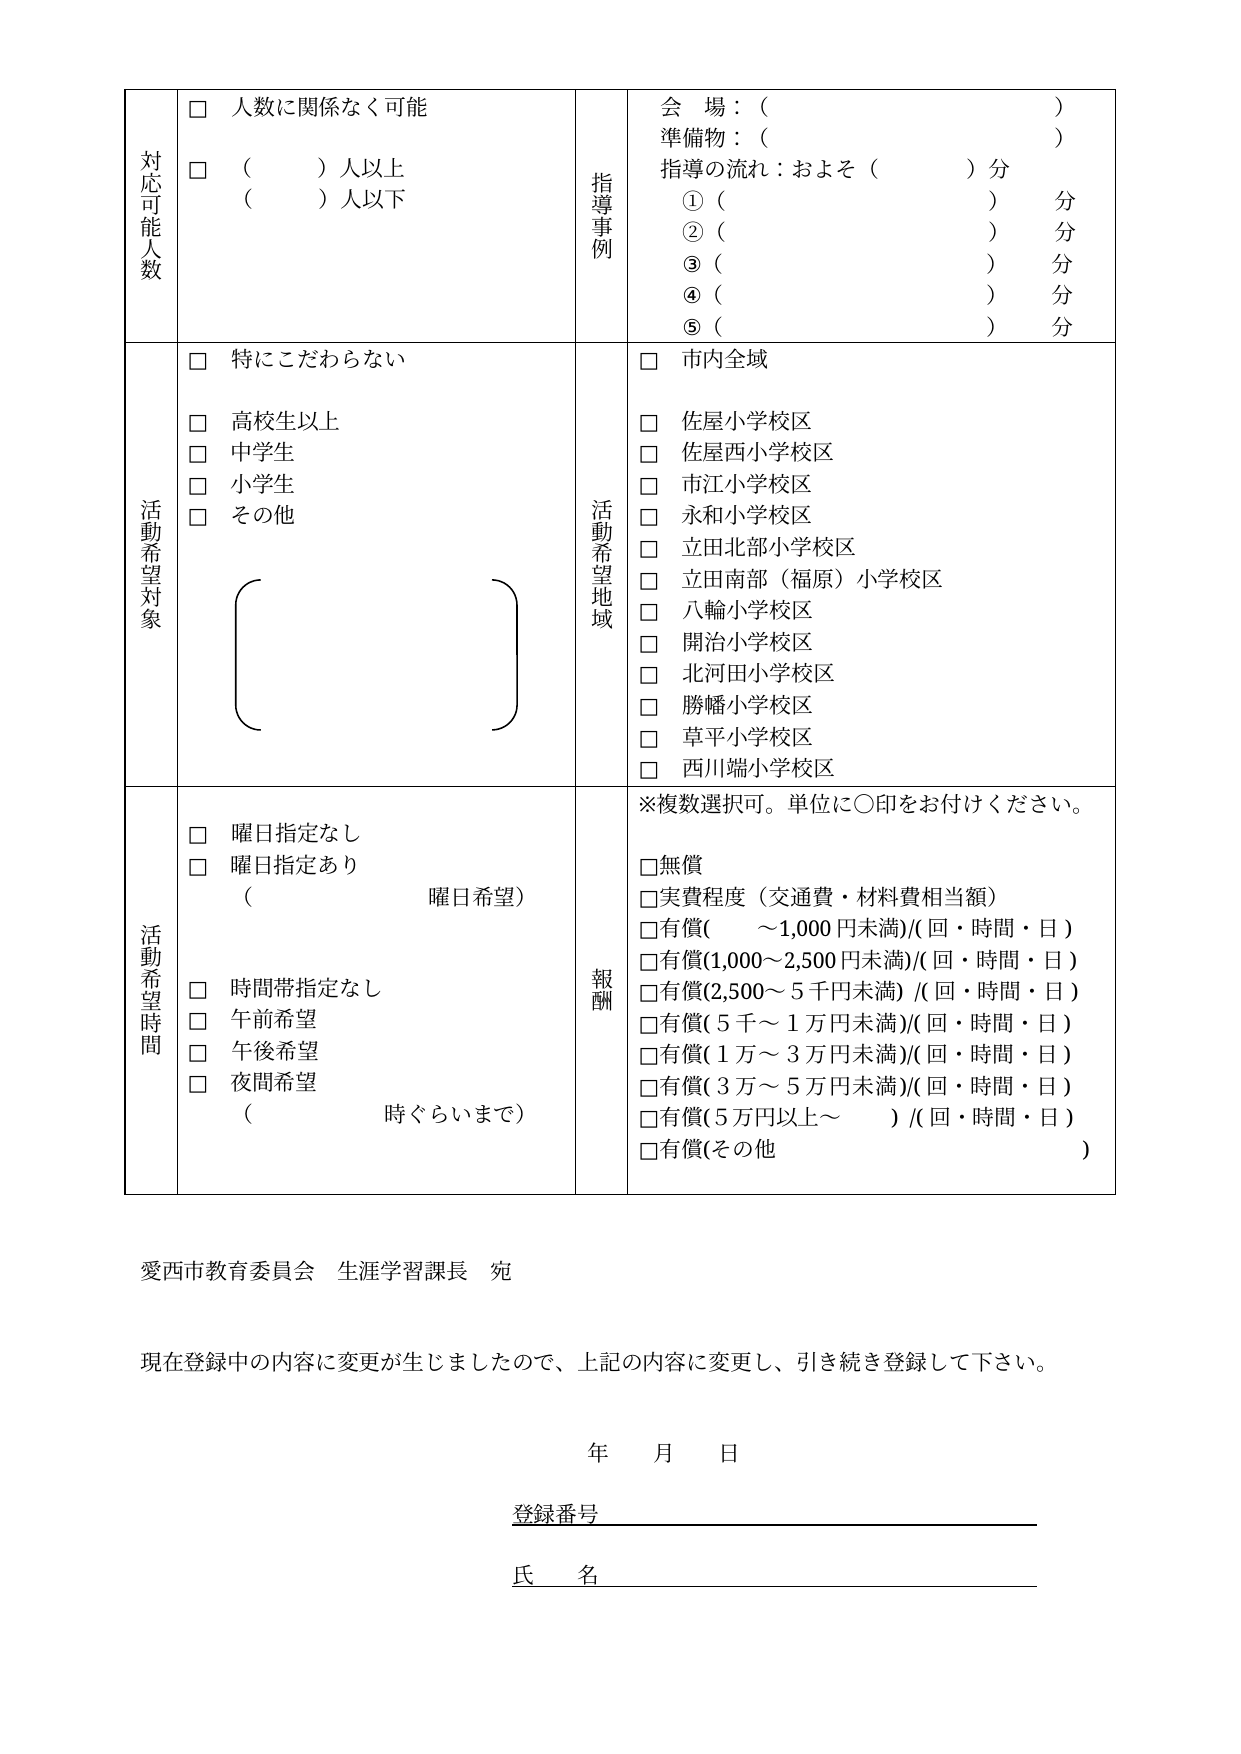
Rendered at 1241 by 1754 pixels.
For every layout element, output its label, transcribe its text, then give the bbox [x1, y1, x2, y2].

table_cell □ 市内全域 □ 佐屋小学校区 □ 佐屋西小学校区 □ 市江小学校区 □ 永和小学校区 □ 立田北部小学校区 □ 立田南部（福原）小学校区 八輪小学校区 開治小学校区 北河田小学校区 勝幡小学校区 草平小学校区 西川端小学校区 [628, 343, 1115, 786]
table_cell 活動希望時間 [126, 787, 177, 1193]
table_cell 会 場：（ ） 準備物：（ ） 指導の流れ：およそ（ ）分 ①（ ） 分 ②（ ） 分 ③（ ） 分 ④（ ） 分 ⑤（ ） 分 [628, 90, 1115, 342]
table_cell 活動希望地域 [576, 343, 627, 786]
text 現在登録中の内容に変更が生じましたので、上記の内容に変更し、引き続き登録して下さい。 [118, 1345, 1122, 1377]
table_cell ※複数選択可。単位に○印をお付けください。 □無償 □実費程度（交通費・材料費相当額） □有償( ～1,000円未満)/( 回・時間・日 ) □有償(1,000～2,500円未満)/( 回・時間・日 ) □有償(2,500～５千円未満)/( 回・時間・日 ) □有償(５千～１万円未満)/( 回・時間・日 ) □有償(１万～３万円未満)/( 回・時間・日 ) □有償(３万～５万円未満)/( 回・時間・日 ) □有償(５万円以上～ )/( 回・時間・日 ) □有償(その他 ) [628, 787, 1115, 1193]
table_cell 活動希望対象 [126, 343, 177, 786]
table_cell 指導事例 [576, 90, 627, 342]
text 氏 名 [118, 1559, 1122, 1590]
table_cell 対応可能人数 [126, 90, 177, 342]
table_cell 曜日指定なし □ 曜日指定あり （ 曜日希望） □ 時間帯指定なし □ 午前希望 午後希望 □ 夜間希望 （ 時ぐらいまで） [178, 787, 575, 1193]
table_cell 人数に関係なく可能 □ （ ）人以上 （ ）人以下 [178, 90, 575, 342]
text 年 月 日 [118, 1436, 1122, 1468]
table_cell 報酬 [576, 787, 627, 1193]
text 登録番号 [118, 1497, 1122, 1529]
text 愛西市教育委員会 生涯学習課長 宛 [118, 1254, 1122, 1286]
table_cell 特にこだわらない 高校生以上 □ 中学生 □ 小学生 □ その他 [178, 343, 575, 786]
